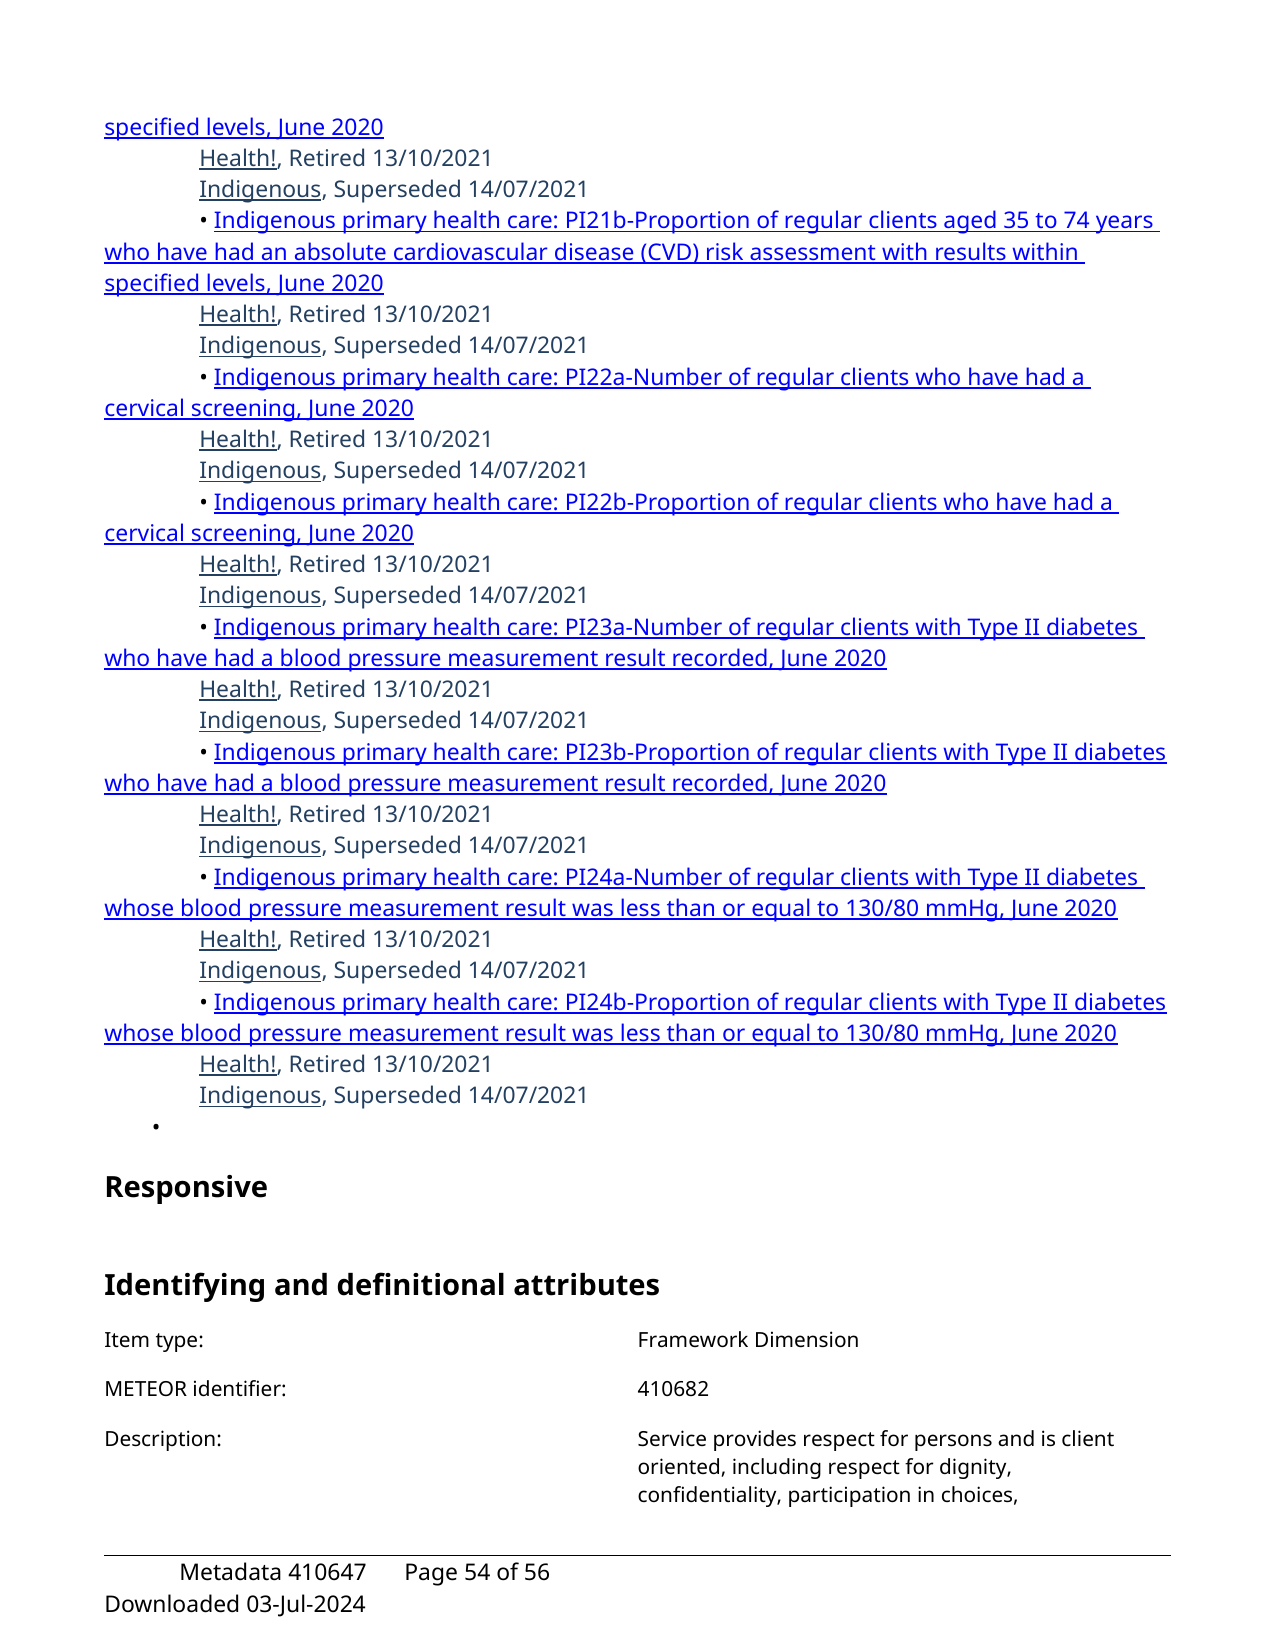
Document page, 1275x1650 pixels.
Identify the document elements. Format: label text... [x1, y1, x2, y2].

table_cell Framework Dimension [626, 1315, 1159, 1364]
table_header Identifying and definitional attributes [93, 1219, 1159, 1315]
table_cell METEOR identifier: [93, 1364, 626, 1413]
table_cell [626, 1413, 1159, 1519]
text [104, 110, 1171, 1142]
subtitle Responsive [104, 1167, 1171, 1206]
table_cell 410682 [626, 1364, 1159, 1413]
table_cell Item type: [93, 1315, 626, 1364]
table_cell Description: [93, 1413, 626, 1519]
